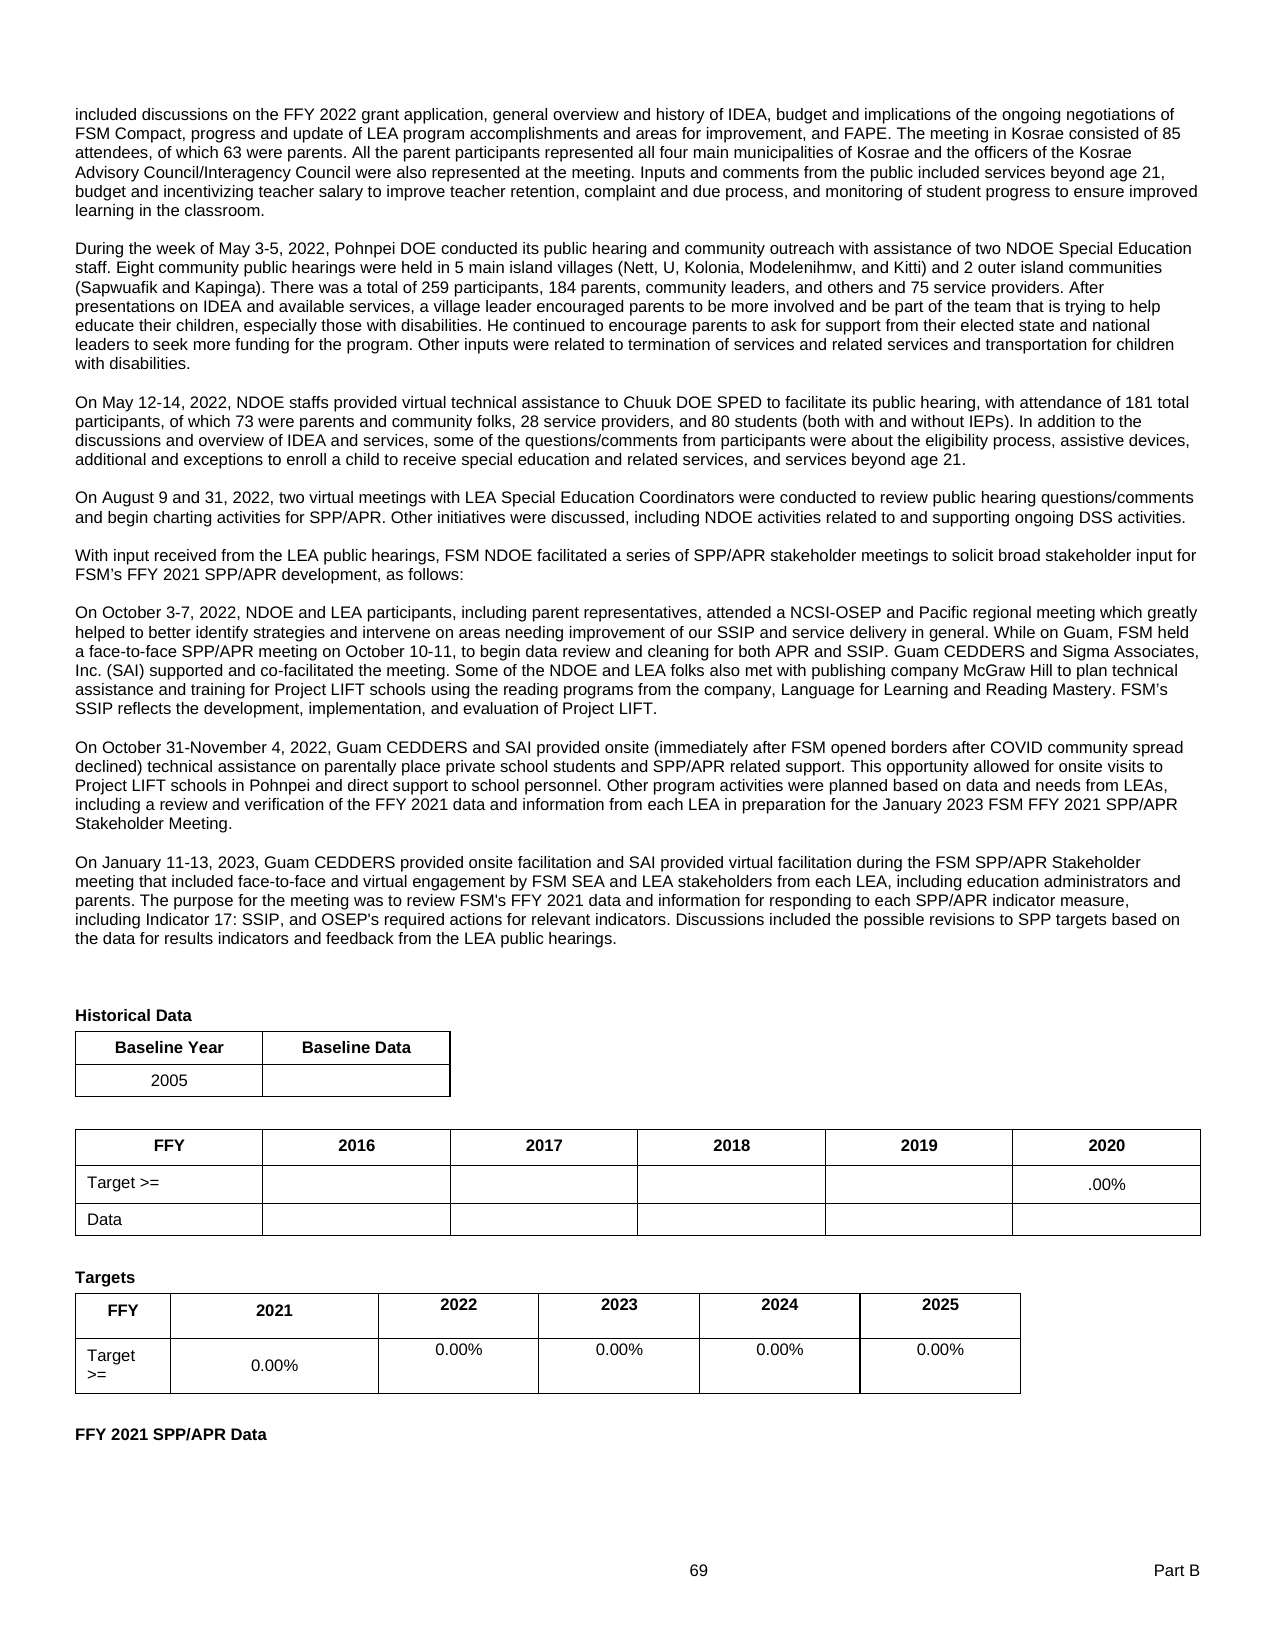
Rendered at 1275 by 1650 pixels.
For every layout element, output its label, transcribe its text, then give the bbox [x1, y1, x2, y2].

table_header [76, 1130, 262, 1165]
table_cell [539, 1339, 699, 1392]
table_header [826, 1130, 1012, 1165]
text Targets [75, 1268, 1200, 1287]
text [75, 105, 1200, 948]
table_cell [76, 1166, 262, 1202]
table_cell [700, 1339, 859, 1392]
text Historical Data [75, 1005, 1200, 1024]
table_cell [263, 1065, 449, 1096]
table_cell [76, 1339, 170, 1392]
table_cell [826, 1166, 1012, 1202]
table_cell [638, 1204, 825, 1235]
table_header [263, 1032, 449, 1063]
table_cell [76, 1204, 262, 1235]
text FFY 2021 SPP/APR Data [75, 1425, 1200, 1444]
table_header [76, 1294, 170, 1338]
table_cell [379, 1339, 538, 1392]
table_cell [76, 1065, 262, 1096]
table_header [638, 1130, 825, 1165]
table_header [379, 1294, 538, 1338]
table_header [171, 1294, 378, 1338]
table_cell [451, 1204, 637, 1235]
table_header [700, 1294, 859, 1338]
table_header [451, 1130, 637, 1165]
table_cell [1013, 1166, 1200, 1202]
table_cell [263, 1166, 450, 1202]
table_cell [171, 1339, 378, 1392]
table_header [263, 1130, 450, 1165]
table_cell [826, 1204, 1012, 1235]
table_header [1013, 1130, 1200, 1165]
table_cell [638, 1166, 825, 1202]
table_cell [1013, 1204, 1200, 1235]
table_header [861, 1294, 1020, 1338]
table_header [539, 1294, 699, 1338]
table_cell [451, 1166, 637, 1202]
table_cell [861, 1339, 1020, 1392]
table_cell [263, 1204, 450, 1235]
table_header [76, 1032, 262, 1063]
